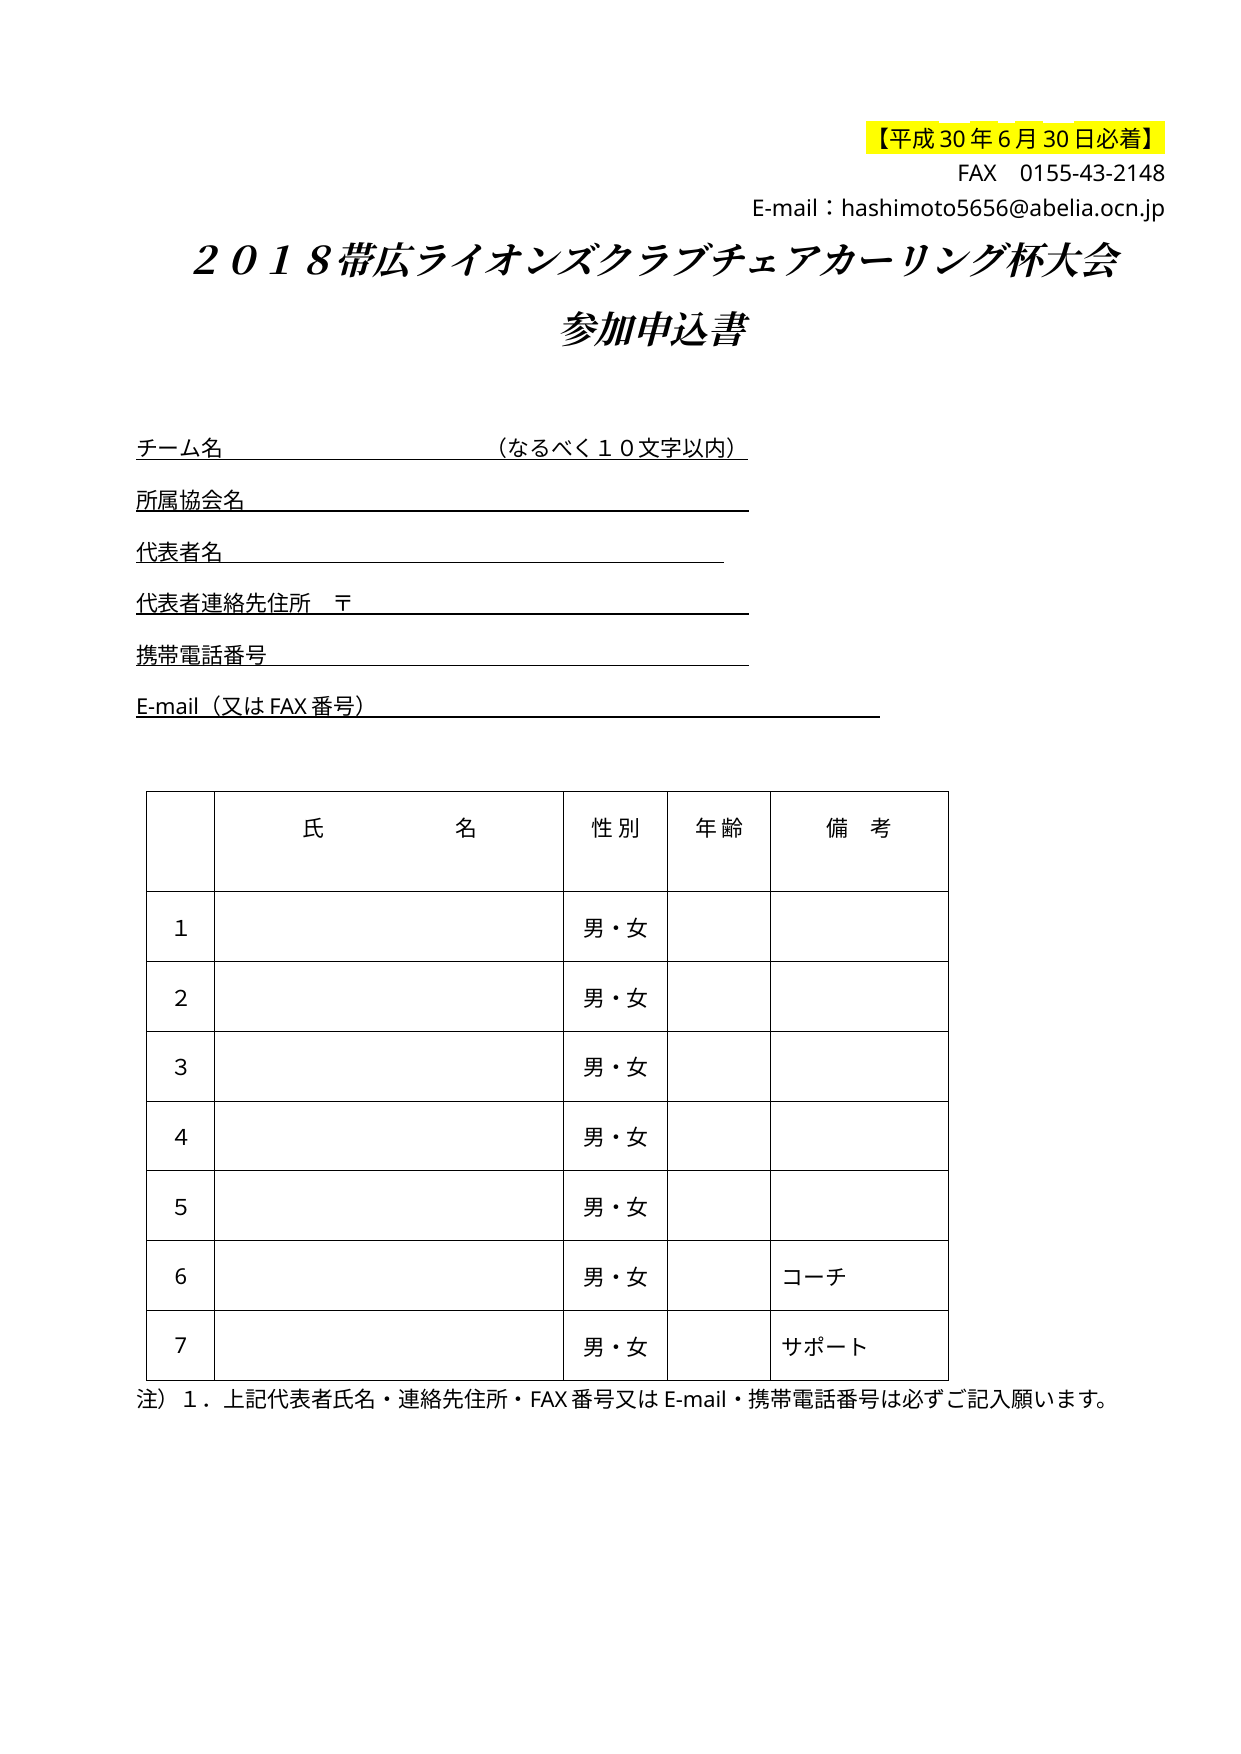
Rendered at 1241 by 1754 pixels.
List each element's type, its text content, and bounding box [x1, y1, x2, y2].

table_cell [771, 1032, 948, 1101]
table_cell 男・女 [564, 1241, 667, 1310]
text ２０１８帯広ライオンズクラブチェアカーリング杯大会 [136, 224, 1165, 293]
table_header 備 考 [771, 792, 948, 891]
text 【平成30年6月30日必着】 [136, 121, 1165, 155]
table_cell [215, 1311, 563, 1380]
table_cell [771, 1102, 948, 1170]
text E-mail：hashimoto5656@abelia.ocn.jp [136, 189, 1165, 224]
table_cell [771, 962, 948, 1031]
table_cell [215, 962, 563, 1031]
table_cell [668, 892, 770, 961]
table_cell ２ [147, 962, 214, 1031]
table_cell [668, 1241, 770, 1310]
text 注）１．上記代表者氏名・連絡先住所・FAX番号又はE-mail・携帯電話番号は必ずご記入願います。 [136, 1381, 1165, 1415]
table_cell ５ [147, 1171, 214, 1240]
table_cell [668, 962, 770, 1031]
table_cell 男・女 [564, 1311, 667, 1380]
table_cell １ [147, 892, 214, 961]
table_cell 6 [147, 1241, 214, 1310]
table_cell ３ [147, 1032, 214, 1101]
text 携帯電話番号 [136, 636, 1165, 671]
table_cell [771, 892, 948, 961]
table_cell [215, 1241, 563, 1310]
table_header 氏 名 [215, 792, 563, 891]
table_cell [215, 1102, 563, 1170]
text 所属協会名 [136, 482, 1165, 516]
table_cell [668, 1311, 770, 1380]
table_cell [215, 1171, 563, 1240]
table_cell サポート [771, 1311, 948, 1380]
table_cell [668, 1032, 770, 1101]
table_header [147, 792, 214, 891]
text 代表者連絡先住所 〒 [136, 585, 1165, 619]
table_cell 男・女 [564, 1102, 667, 1170]
table_cell コーチ [771, 1241, 948, 1310]
table_cell 男・女 [564, 962, 667, 1031]
table_cell 男・女 [564, 1032, 667, 1101]
table_cell [771, 1171, 948, 1240]
table_cell 男・女 [564, 892, 667, 961]
table_cell [215, 892, 563, 961]
table_cell [668, 1102, 770, 1170]
text E-mail（又はFAX番号） [136, 688, 1165, 722]
table_cell [215, 1032, 563, 1101]
table_cell 7 [147, 1311, 214, 1380]
table_cell 男・女 [564, 1171, 667, 1240]
table_cell ４ [147, 1102, 214, 1170]
table_header 年 齢 [668, 792, 770, 891]
table_cell [668, 1171, 770, 1240]
text FAX 0155-43-2148 [136, 155, 1165, 189]
table_header 性 別 [564, 792, 667, 891]
text チーム名 （なるべく１０文字以内） [136, 430, 1165, 464]
text 代表者名 [136, 533, 1165, 568]
text 参加申込書 [136, 293, 1165, 361]
